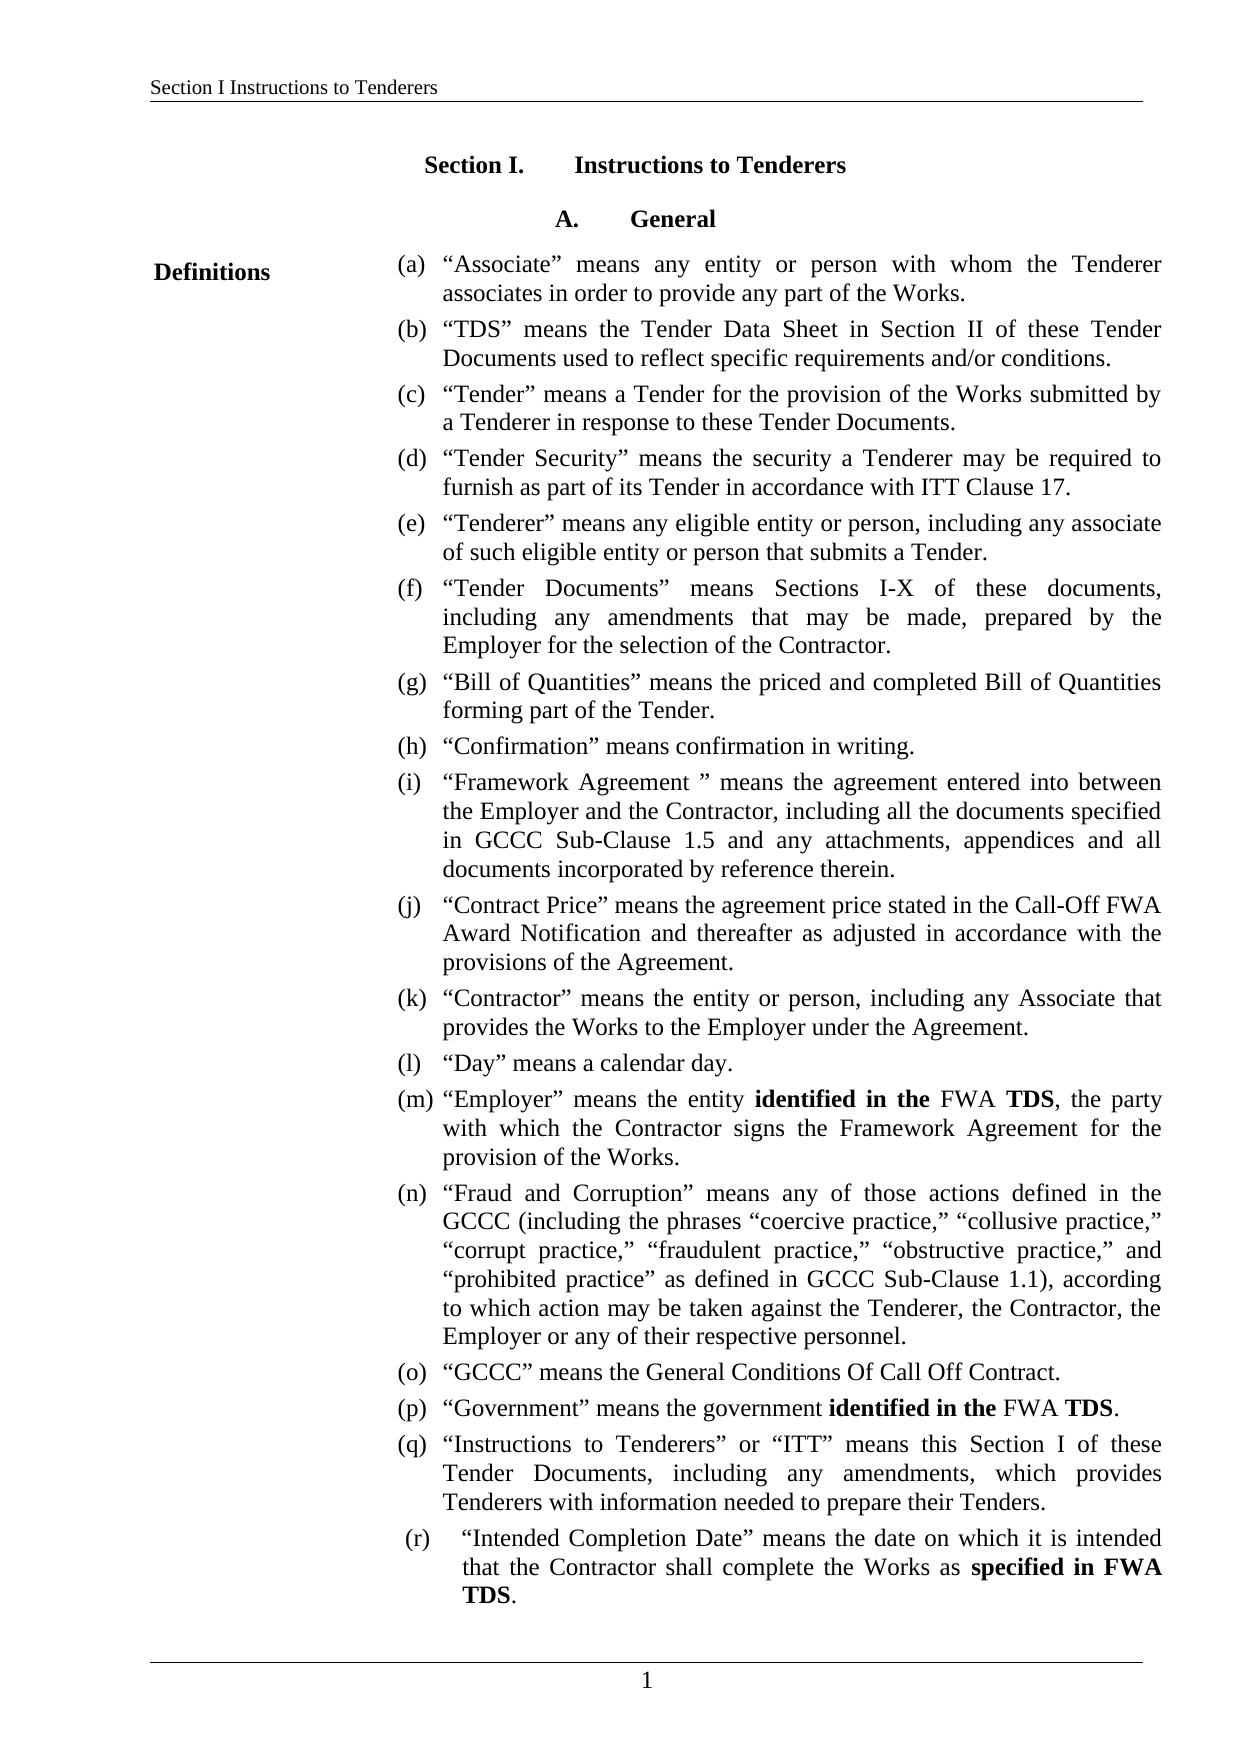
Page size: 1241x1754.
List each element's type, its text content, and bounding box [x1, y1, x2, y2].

subtitle A. General [150, 204, 1120, 232]
subtitle Section I. Instructions to Tenderers [150, 150, 1120, 179]
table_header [386, 245, 1174, 1611]
table_header Definitions [143, 245, 386, 1611]
